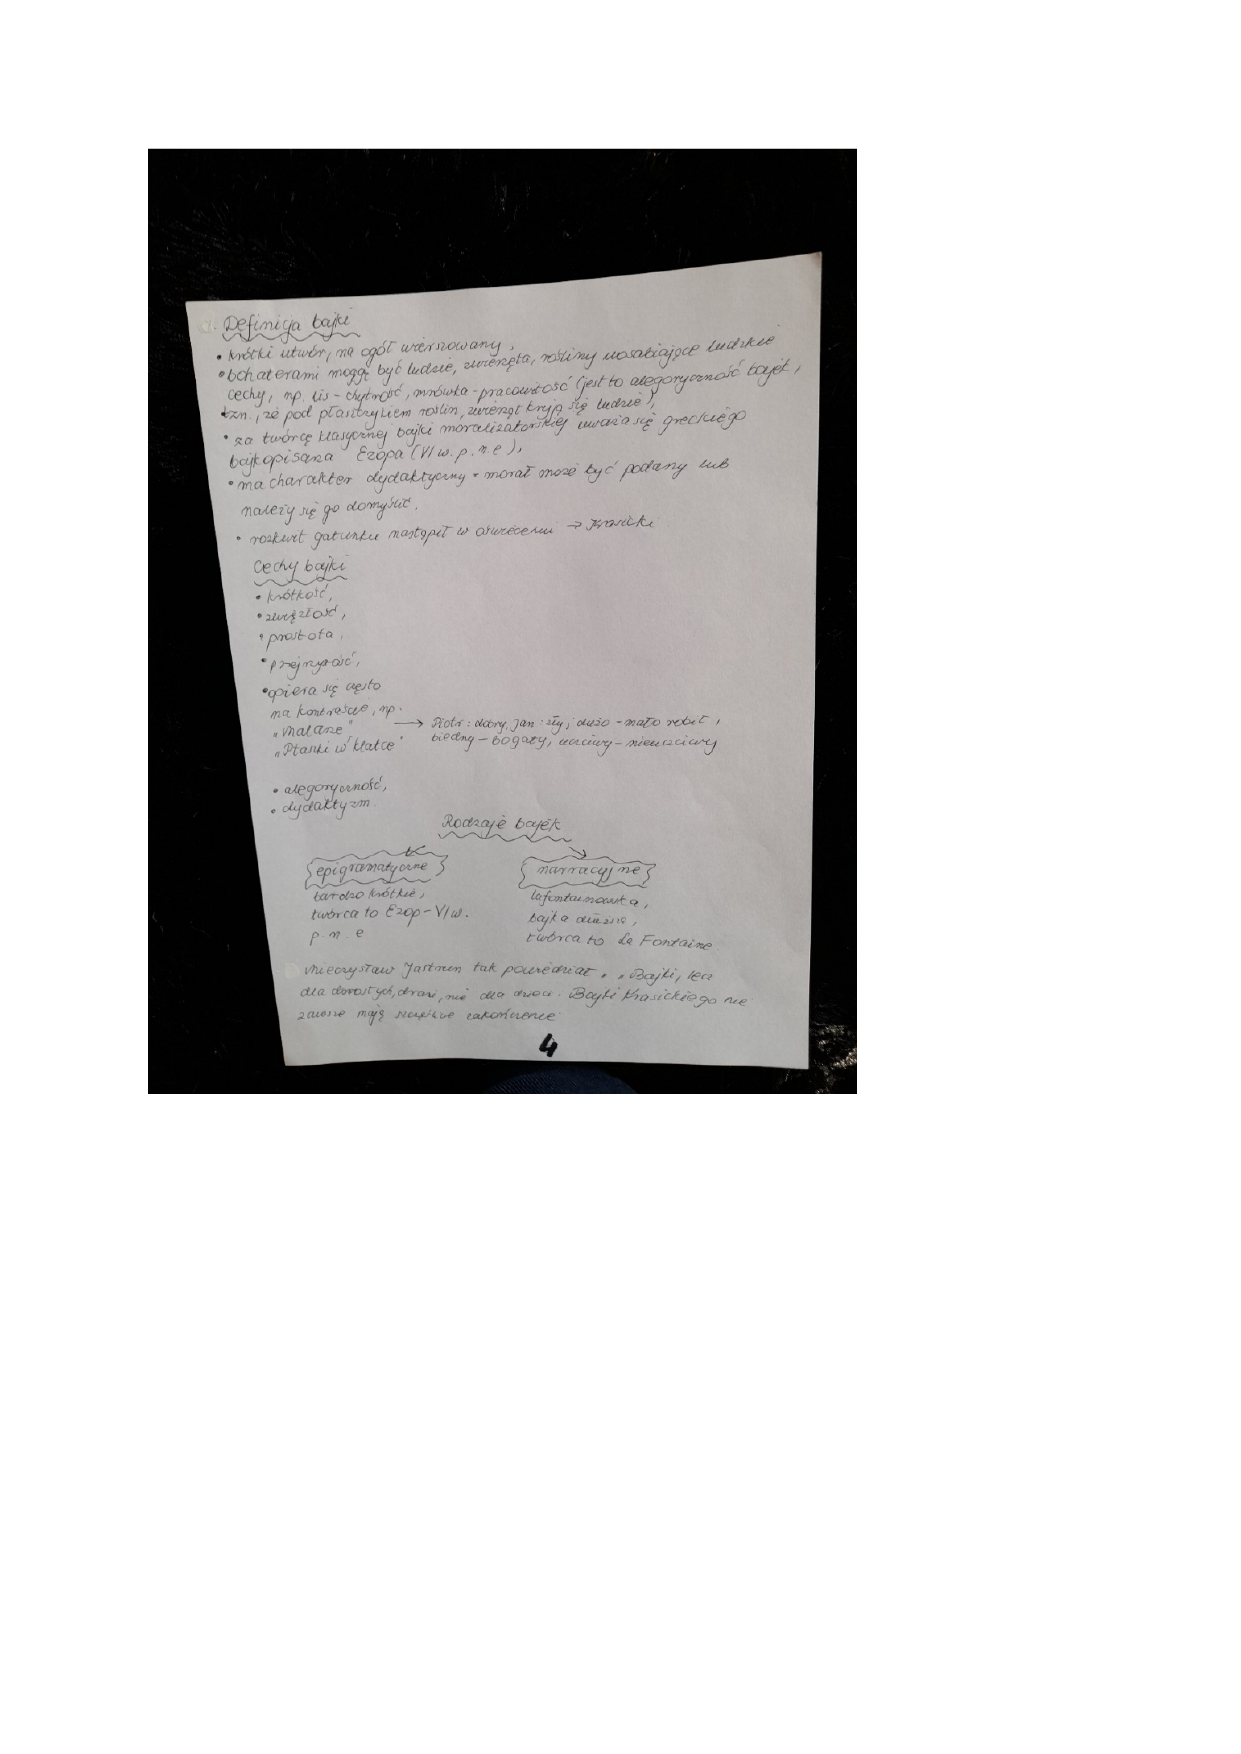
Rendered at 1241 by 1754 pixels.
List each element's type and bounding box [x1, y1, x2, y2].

picture [148, 150, 857, 1093]
